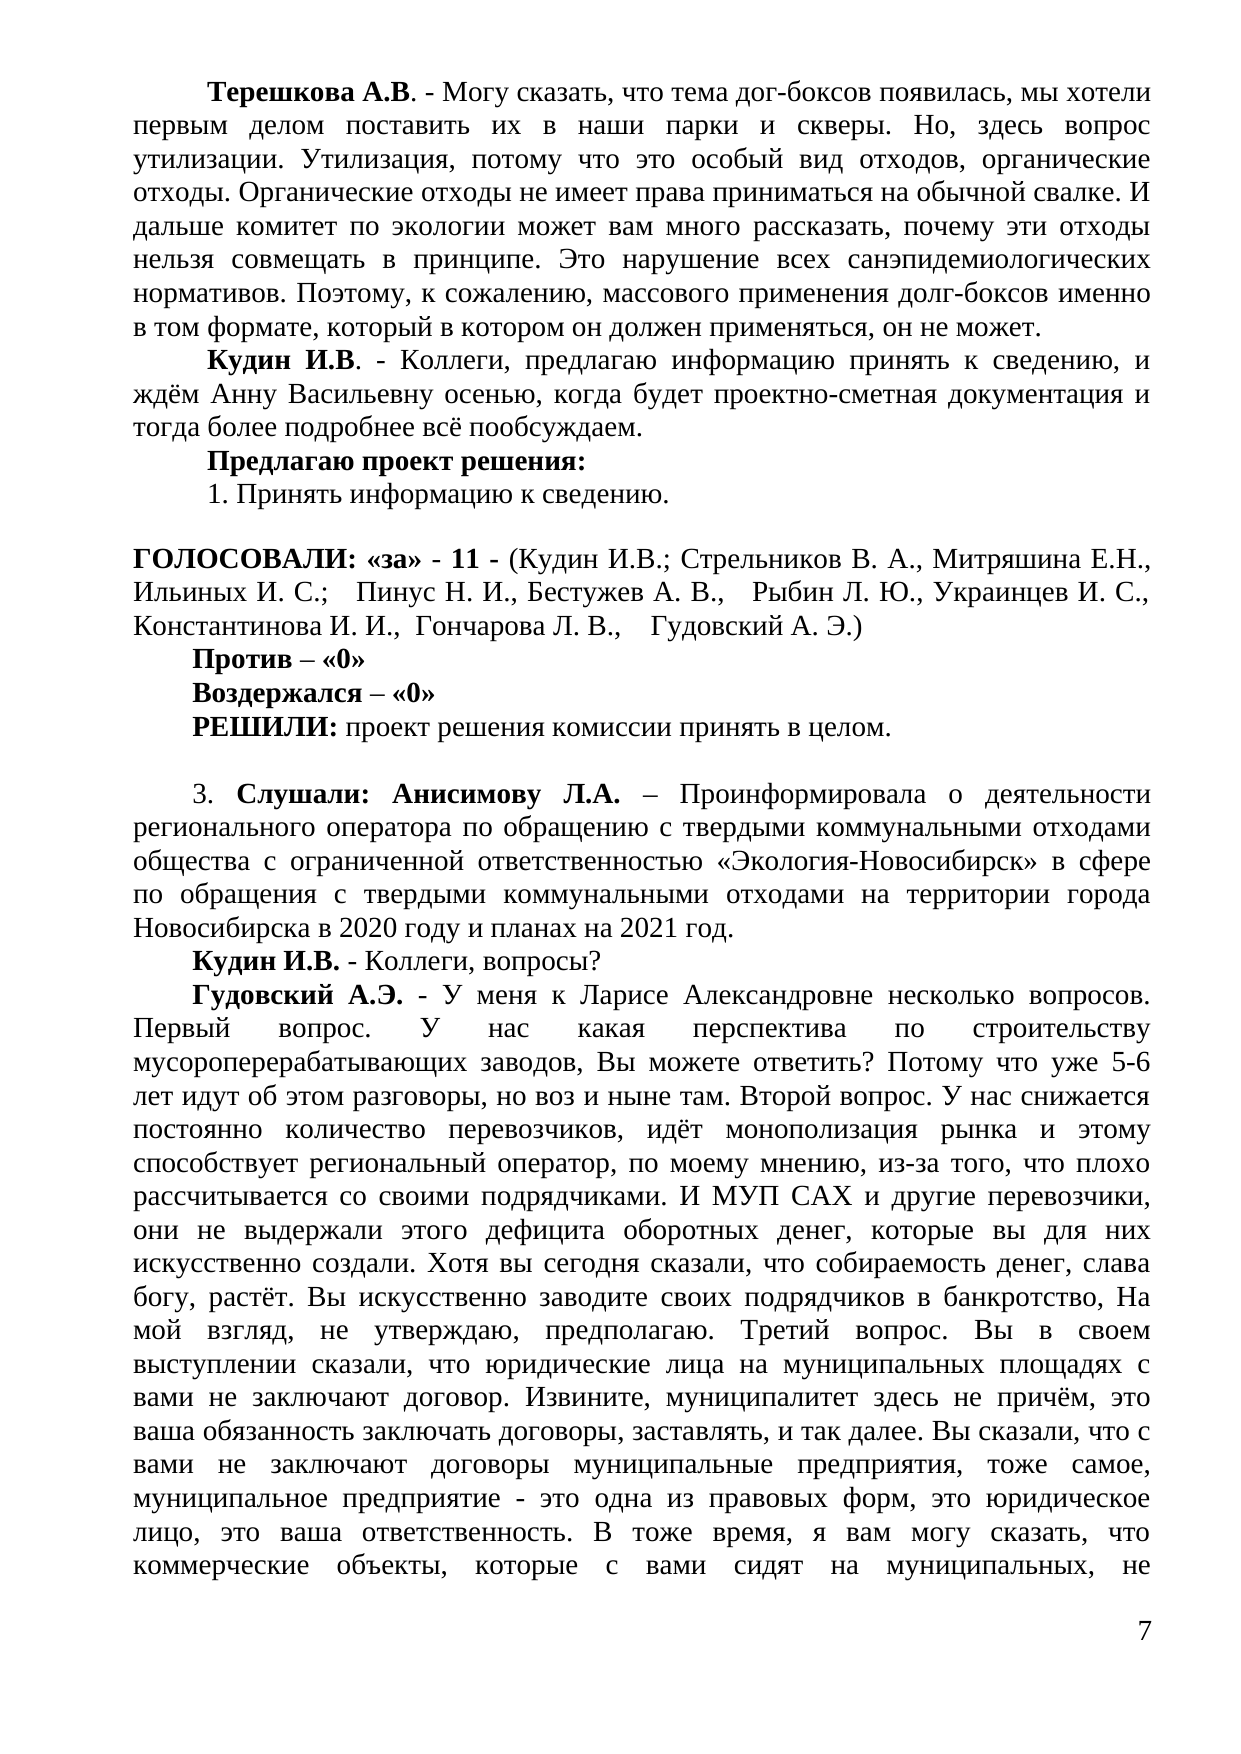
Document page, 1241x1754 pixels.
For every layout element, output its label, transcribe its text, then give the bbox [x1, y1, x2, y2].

text Предлагаю проект решения: [133, 443, 1152, 476]
text Воздержался – «0» [133, 675, 1152, 709]
text РЕШИЛИ: проект решения комиссии принять в целом. [133, 709, 1152, 742]
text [133, 977, 1152, 1581]
text Кудин И.В. - Коллеги, вопросы? [133, 943, 1152, 977]
text Против – «0» [133, 642, 1152, 675]
text Терешкова А.В. - Могу сказать, что тема дог-боксов появилась, мы хотели первым делом поставить их в наши парки и скверы. Но, здесь вопрос утилизации. Утилизация, потому что это особый вид отходов, органические отходы. Органические отходы не имеет права приниматься на обычной свалке. И дальше комитет по экологии может вам много рассказать, почему эти отходы нельзя совмещать в принципе. Это нарушение всех санэпидемиологических нормативов. Поэтому, к сожалению, массового применения долг-боксов именно в том формате, который в котором он должен применяться, он не может. [133, 74, 1152, 342]
text ГОЛОСОВАЛИ: «за» - 11 - (Кудин И.В.; Стрельников В. А., Митряшина Е.Н., Ильиных И. С.; Пинус Н. И., Бестужев А. В., Рыбин Л. Ю., Украинцев И. С., Константинова И. И., Гончарова Л. В., Гудовский А. Э.) [133, 541, 1152, 642]
text Кудин И.В. - Коллеги, предлагаю информацию принять к сведению, и ждём Анну Васильевну осенью, когда будет проектно-сметная документация и тогда более подробнее всё пообсуждаем. [133, 342, 1152, 443]
text 1. Принять информацию к сведению. [133, 476, 1152, 510]
text 3. Слушали: Анисимову Л.А. – Проинформировала о деятельности регионального оператора по обращению с твердыми коммунальными отходами общества с ограниченной ответственностью «Экология-Новосибирск» в сфере по обращения с твердыми коммунальными отходами на территории города Новосибирска в 2020 году и планах на 2021 год. [133, 776, 1152, 943]
